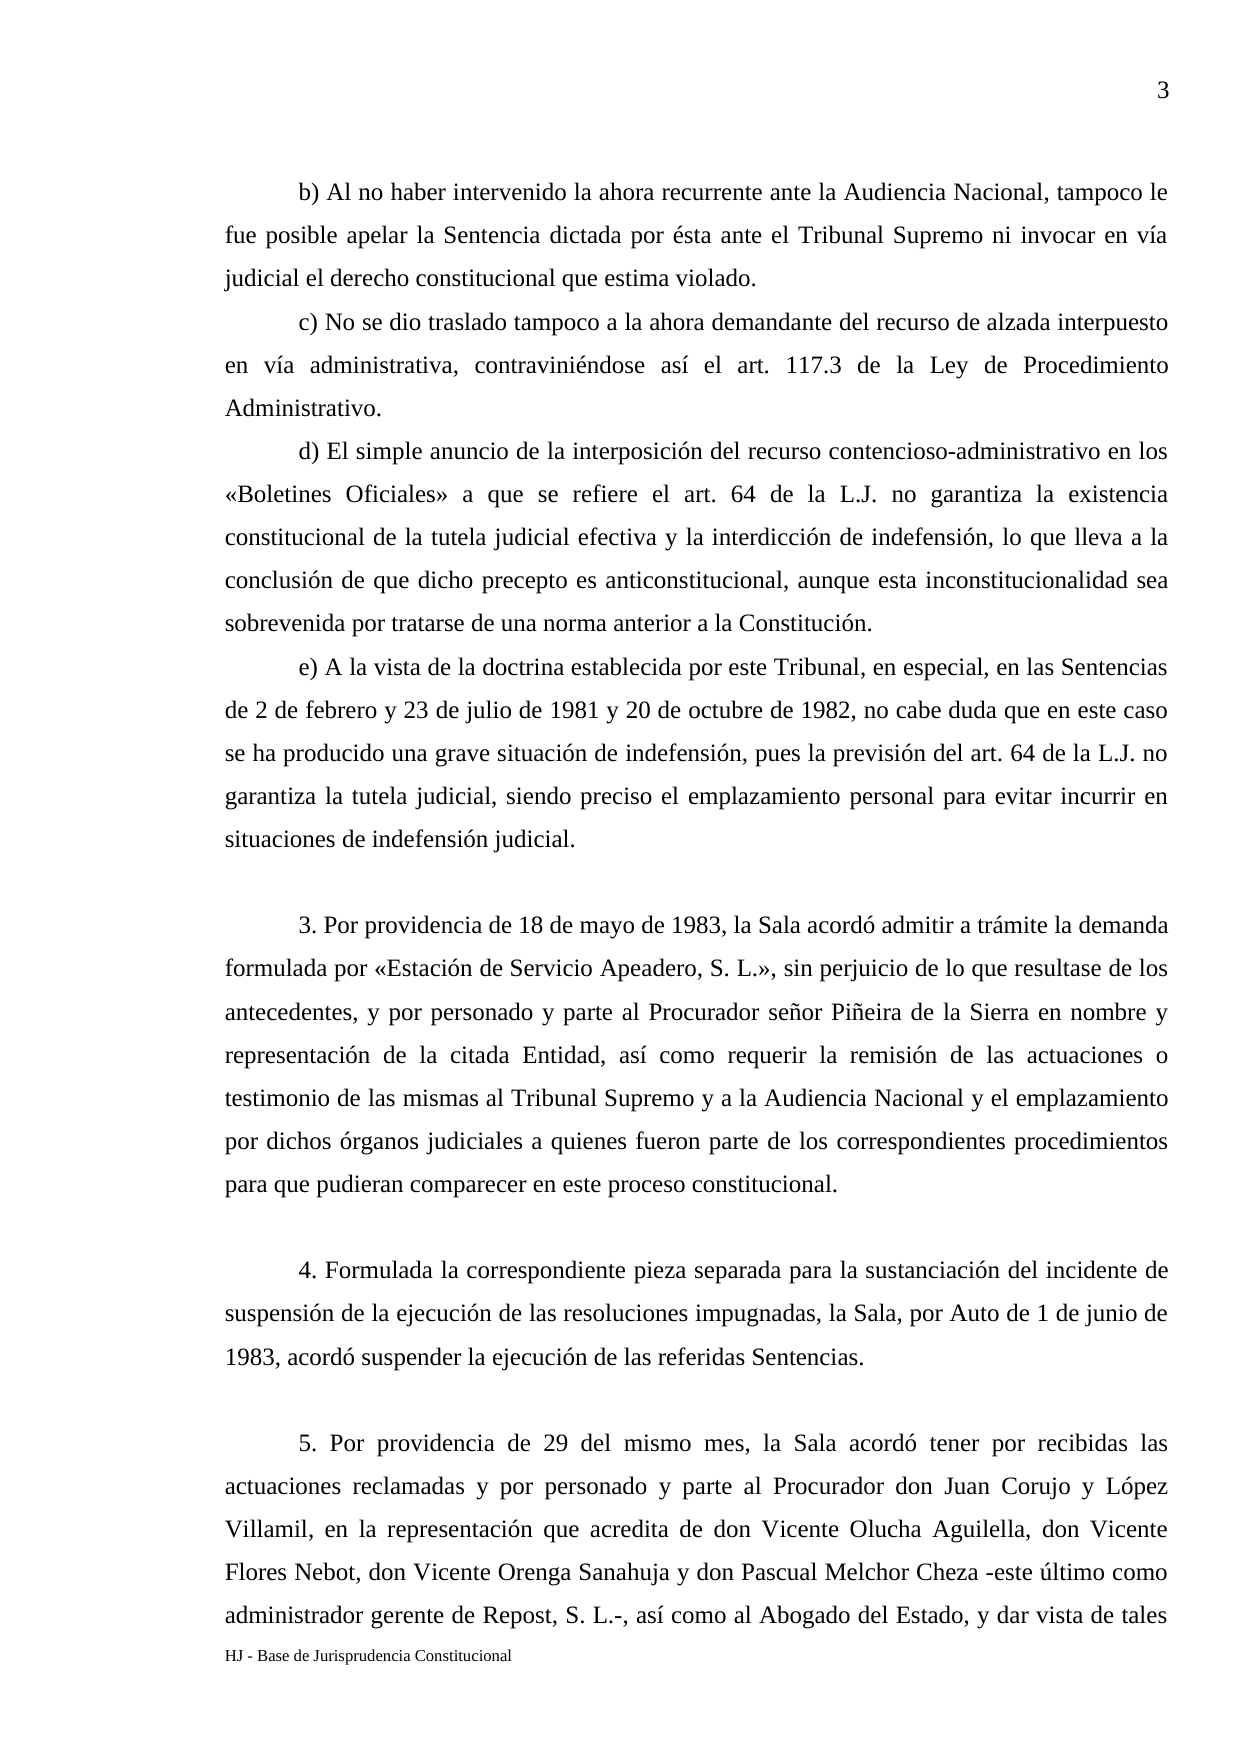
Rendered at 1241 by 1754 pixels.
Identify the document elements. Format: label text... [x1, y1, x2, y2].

text b) Al no haber intervenido la ahora recurrente ante la Audiencia Nacional, tampoco le fue posible apelar la Sentencia dictada por ésta ante el Tribunal Supremo ni invocar en vía judicial el derecho constitucional que estima violado. [224, 177, 1169, 292]
text 4. Formulada la correspondiente pieza separada para la sustanciación del incidente de suspensión de la ejecución de las resoluciones impugnadas, la Sala, por Auto de 1 de junio de 1983, acordó suspender la ejecución de las referidas Sentencias. [224, 1255, 1169, 1370]
text 3. Por providencia de 18 de mayo de 1983, la Sala acordó admitir a trámite la demanda formulada por «Estación de Servicio Apeadero, S. L.», sin perjuicio de lo que resultase de los antecedentes, y por personado y parte al Procurador señor Piñeira de la Sierra en nombre y representación de la citada Entidad, así como requerir la remisión de las actuaciones o testimonio de las mismas al Tribunal Supremo y a la Audiencia Nacional y el emplazamiento por dichos órganos judiciales a quienes fueron parte de los correspondientes procedimientos para que pudieran comparecer en este proceso constitucional. [224, 910, 1169, 1198]
text c) No se dio traslado tampoco a la ahora demandante del recurso de alzada interpuesto en vía administrativa, contraviniéndose así el art. 117.3 de la Ley de Procedimiento Administrativo. [224, 307, 1169, 422]
text d) El simple anuncio de la interposición del recurso contencioso-administrativo en los «Boletines Oficiales» a que se refiere el art. 64 de la L.J. no garantiza la existencia constitucional de la tutela judicial efectiva y la interdicción de indefensión, lo que lleva a la conclusión de que dicho precepto es anticonstitucional, aunque esta inconstitucionalidad sea sobrevenida por tratarse de una norma anterior a la Constitución. [224, 436, 1169, 637]
text e) A la vista de la doctrina establecida por este Tribunal, en especial, en las Sentencias de 2 de febrero y 23 de julio de 1981 y 20 de octubre de 1982, no cabe duda que en este caso se ha producido una grave situación de indefensión, pues la previsión del art. 64 de la L.J. no garantiza la tutela judicial, siendo preciso el emplazamiento personal para evitar incurrir en situaciones de indefensión judicial. [224, 652, 1169, 853]
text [224, 1428, 1169, 1629]
